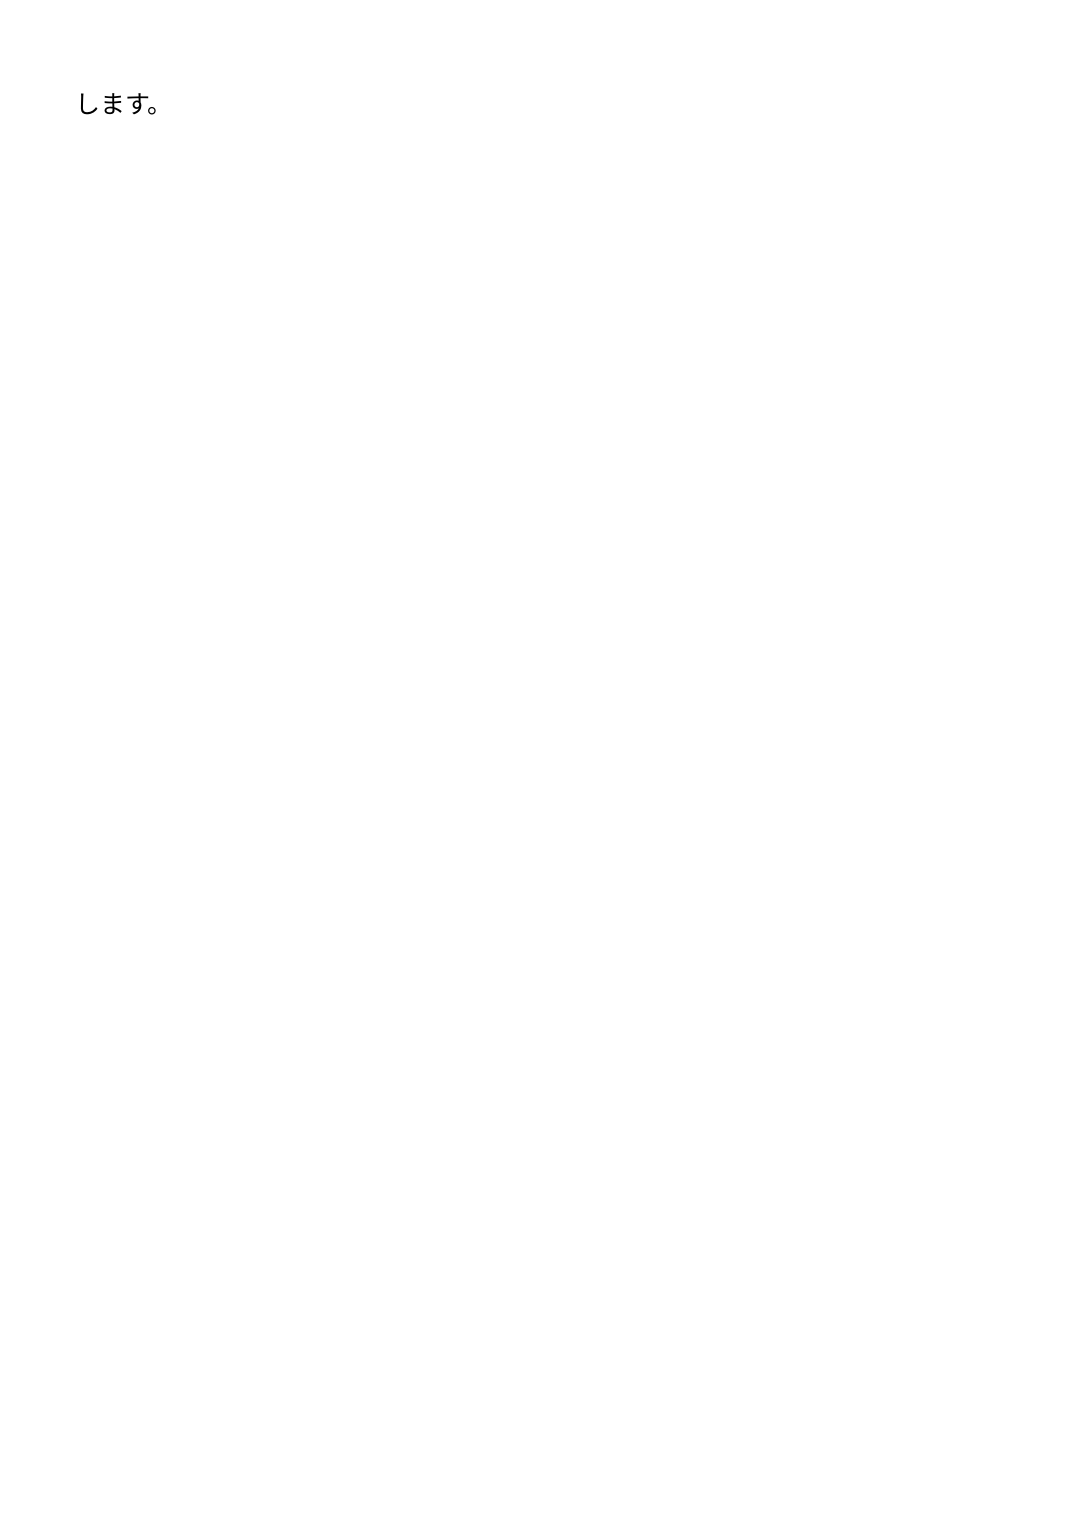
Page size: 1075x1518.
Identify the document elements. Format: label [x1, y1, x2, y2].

text [75, 84, 1000, 121]
